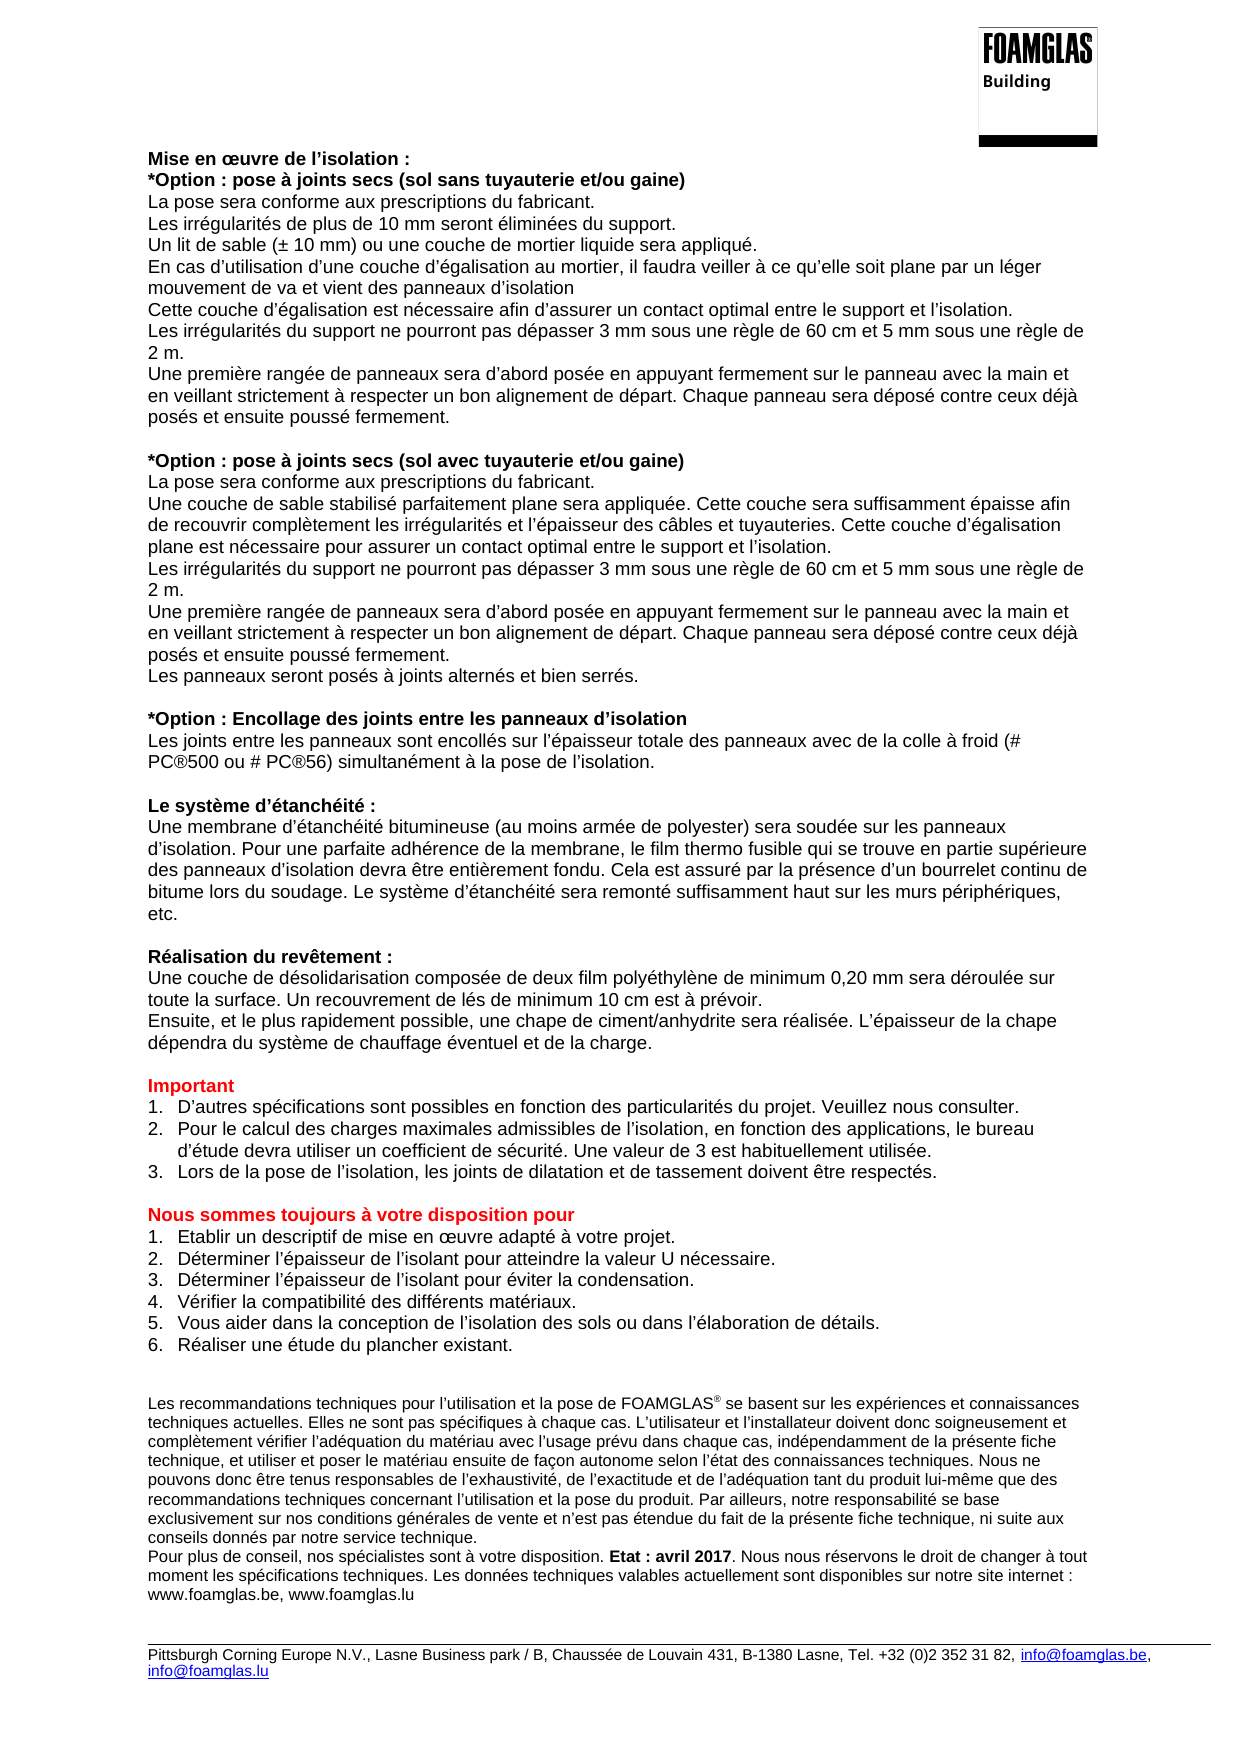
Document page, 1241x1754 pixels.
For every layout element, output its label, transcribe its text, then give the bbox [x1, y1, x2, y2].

text Les recommandations techniques pour l’utilisation et la pose de FOAMGLAS® se basent sur les expériences et connaissances techniques actuelles. Elles ne sont pas spécifiques à chaque cas. L’utilisateur et l’installateur doivent donc soigneusement et complètement vérifier l’adéquation du matériau avec l’usage prévu dans chaque cas, indépendamment de la présente fiche technique, et utiliser et poser le matériau ensuite de façon autonome selon l’état des connaissances techniques. Nous ne pouvons donc être tenus responsables de l’exhaustivité, de l’exactitude et de l’adéquation tant du produit lui-même que des recommandations techniques concernant l’utilisation et la pose du produit. Par ailleurs, notre responsabilité se base exclusivement sur nos conditions générales de vente et n’est pas étendue du fait de la présente fiche technique, ni suite aux conseils donnés par notre service technique. [148, 1393, 1093, 1547]
text La pose sera conforme aux prescriptions du fabricant. [148, 471, 1093, 493]
text Les irrégularités de plus de 10 mm seront éliminées du support. [148, 212, 1093, 234]
text *Option : pose à joints secs (sol sans tuyauterie et/ou gaine) [148, 169, 1093, 191]
text Pour plus de conseil, nos spécialistes sont à votre disposition. Etat : avril 2017. Nous nous réservons le droit de changer à tout moment les spécifications techniques. Les données techniques valables actuellement sont disponibles sur notre site internet : www.foamglas.be, www.foamglas.lu [148, 1547, 1093, 1604]
list Déterminer l’épaisseur de l’isolant pour atteindre la valeur U nécessaire. [148, 1247, 1093, 1269]
list Lors de la pose de l’isolation, les joints de dilatation et de tassement doivent être respectés. [148, 1161, 1093, 1183]
text Les irrégularités du support ne pourront pas dépasser 3 mm sous une règle de 60 cm et 5 mm sous une règle de 2 m. [148, 557, 1093, 600]
list Déterminer l’épaisseur de l’isolant pour éviter la condensation. [148, 1269, 1093, 1290]
text Une membrane d’étanchéité bitumineuse (au moins armée de polyester) sera soudée sur les panneaux d’isolation. Pour une parfaite adhérence de la membrane, le film thermo fusible qui se trouve en partie supérieure des panneaux d’isolation devra être entièrement fondu. Cela est assuré par la présence d’un bourrelet continu de bitume lors du soudage. Le système d’étanchéité sera remonté suffisamment haut sur les murs périphériques, etc. [148, 816, 1093, 924]
text Mise en œuvre de l’isolation : [148, 148, 1093, 169]
text Les panneaux seront posés à joints alternés et bien serrés. [148, 665, 1093, 687]
text Important [148, 1075, 1093, 1096]
text Ensuite, et le plus rapidement possible, une chape de ciment/anhydrite sera réalisée. L’épaisseur de la chape dépendra du système de chauffage éventuel et de la charge. [148, 1010, 1093, 1053]
list Vous aider dans la conception de l’isolation des sols ou dans l’élaboration de détails. [148, 1312, 1093, 1333]
text Les joints entre les panneaux sont encollés sur l’épaisseur totale des panneaux avec de la colle à froid (# PC®500 ou # PC®56) simultanément à la pose de l’isolation. [148, 730, 1093, 773]
text Une couche de sable stabilisé parfaitement plane sera appliquée. Cette couche sera suffisamment épaisse afin de recouvrir complètement les irrégularités et l’épaisseur des câbles et tuyauteries. Cette couche d’égalisation plane est nécessaire pour assurer un contact optimal entre le support et l’isolation. [148, 493, 1093, 557]
text La pose sera conforme aux prescriptions du fabricant. [148, 191, 1093, 212]
text *Option : pose à joints secs (sol avec tuyauterie et/ou gaine) [148, 449, 1093, 471]
text Le système d’étanchéité : [148, 794, 1093, 816]
text Cette couche d’égalisation est nécessaire afin d’assurer un contact optimal entre le support et l’isolation. [148, 298, 1093, 320]
text *Option : Encollage des joints entre les panneaux d’isolation [148, 708, 1093, 730]
list Réaliser une étude du plancher existant. [148, 1333, 1093, 1355]
list D’autres spécifications sont possibles en fonction des particularités du projet. Veuillez nous consulter. [148, 1096, 1093, 1118]
text En cas d’utilisation d’une couche d’égalisation au mortier, il faudra veiller à ce qu’elle soit plane par un léger mouvement de va et vient des panneaux d’isolation [148, 255, 1093, 298]
text Une couche de désolidarisation composée de deux film polyéthylène de minimum 0,20 mm sera déroulée sur toute la surface. Un recouvrement de lés de minimum 10 cm est à prévoir. [148, 967, 1093, 1010]
text Une première rangée de panneaux sera d’abord posée en appuyant fermement sur le panneau avec la main et en veillant strictement à respecter un bon alignement de départ. Chaque panneau sera déposé contre ceux déjà posés et ensuite poussé fermement. [148, 600, 1093, 665]
text Une première rangée de panneaux sera d’abord posée en appuyant fermement sur le panneau avec la main et en veillant strictement à respecter un bon alignement de départ. Chaque panneau sera déposé contre ceux déjà posés et ensuite poussé fermement. [148, 363, 1093, 428]
text Un lit de sable (± 10 mm) ou une couche de mortier liquide sera appliqué. [148, 234, 1093, 255]
list Etablir un descriptif de mise en œuvre adapté à votre projet. [148, 1226, 1093, 1247]
text Nous sommes toujours à votre disposition pour [148, 1204, 1093, 1226]
picture [978, 27, 1098, 147]
text Les irrégularités du support ne pourront pas dépasser 3 mm sous une règle de 60 cm et 5 mm sous une règle de 2 m. [148, 320, 1093, 363]
list Pour le calcul des charges maximales admissibles de l’isolation, en fonction des applications, le bureau d’étude devra utiliser un coefficient de sécurité. Une valeur de 3 est habituellement utilisée. [148, 1118, 1093, 1161]
text Réalisation du revêtement : [148, 945, 1093, 967]
list Vérifier la compatibilité des différents matériaux. [148, 1290, 1093, 1312]
